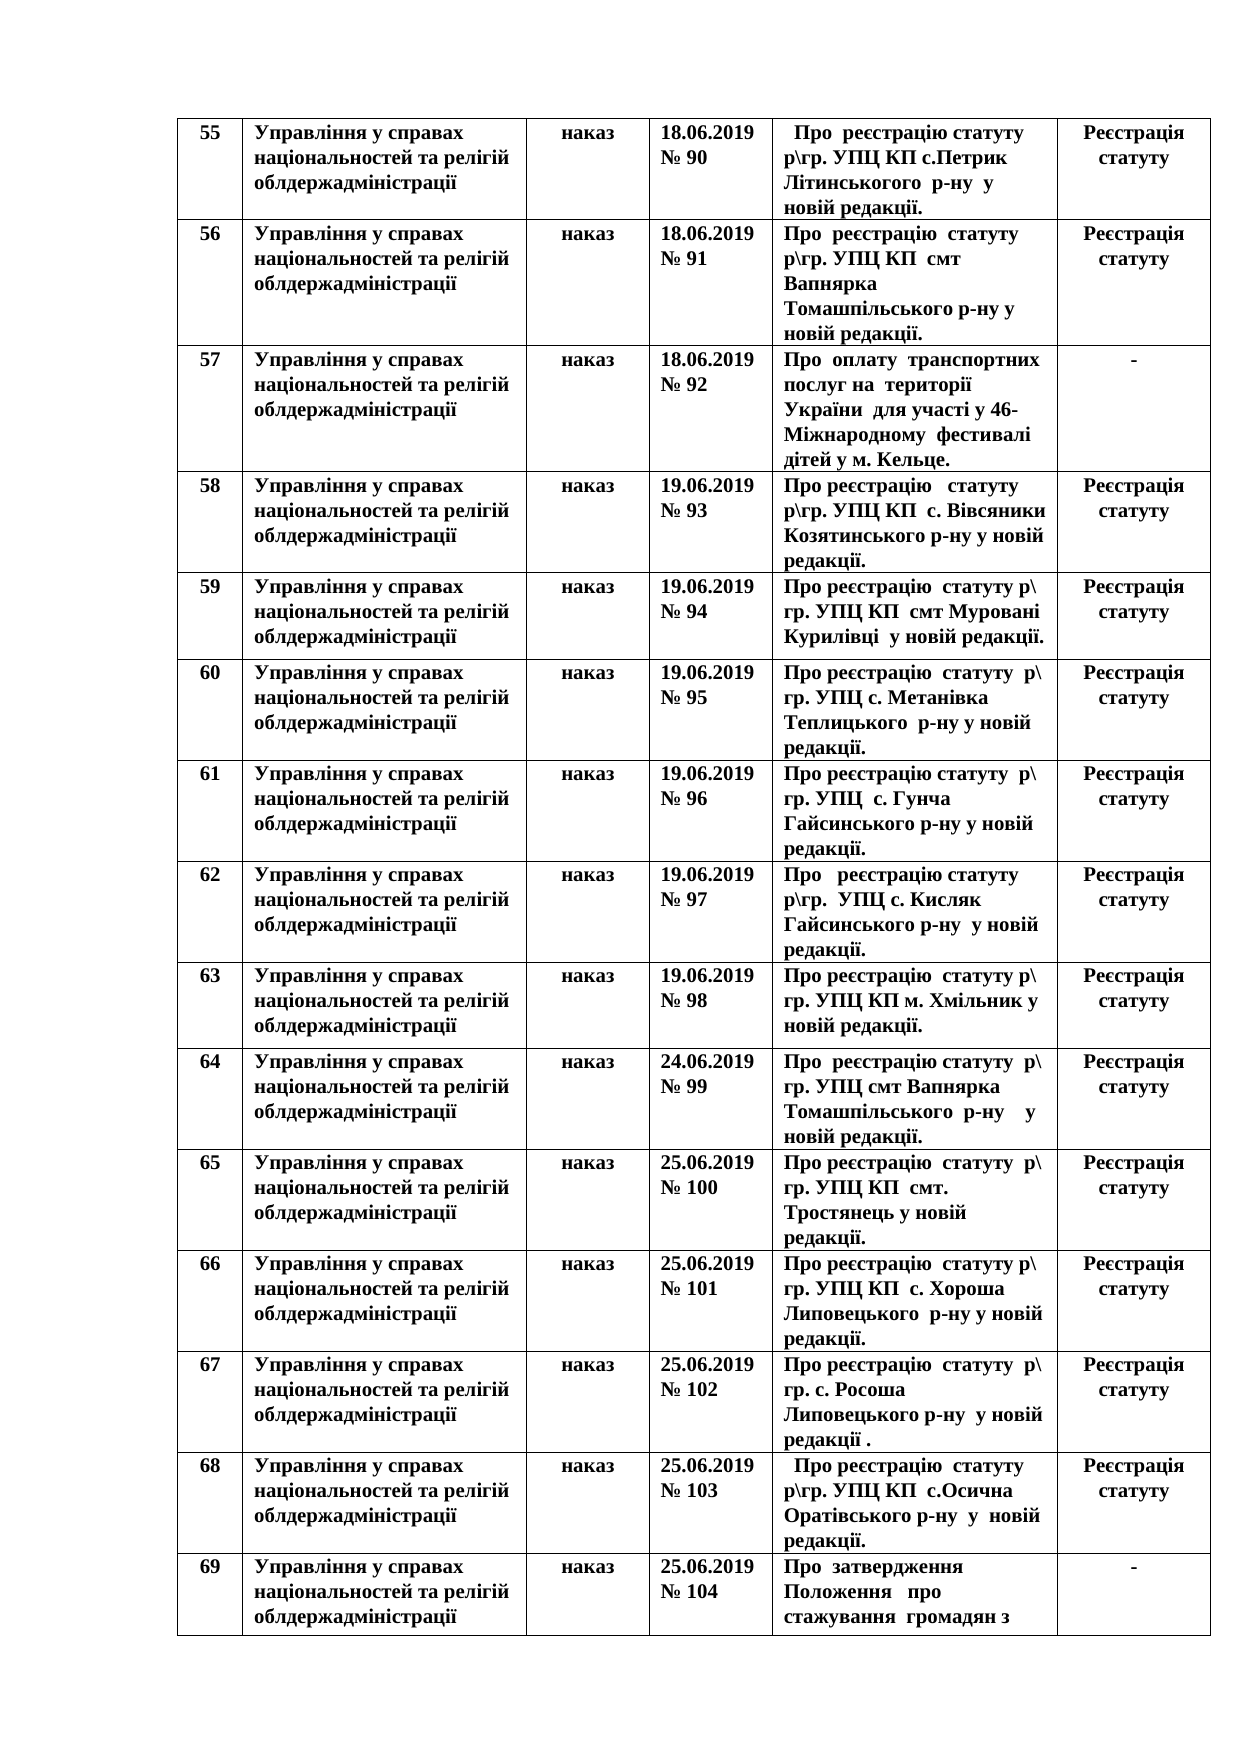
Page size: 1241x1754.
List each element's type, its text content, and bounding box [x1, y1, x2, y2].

table_cell Про реєстрацію статуту р\гр. УПЦ КП с.Осична Оратівського р-ну у новій редакції. [773, 1453, 1057, 1553]
table_cell 63 [178, 963, 242, 1048]
table_cell Реєстрація статуту [1058, 1352, 1210, 1452]
table_cell Про реєстрацію статуту р\гр. УПЦ КП с.Петрик Літинськогого р-ну у новій редакції. [773, 119, 1057, 219]
table_cell наказ [527, 1554, 649, 1635]
table_cell Реєстрація статуту [1058, 1150, 1210, 1250]
table_cell 60 [178, 660, 242, 759]
table_cell 61 [178, 761, 242, 861]
table_cell Реєстрація статуту [1058, 119, 1210, 219]
table_cell 19.06.2019 № 97 [650, 862, 772, 962]
table_cell Управління у справах національностей та релігій облдержадміністрації [243, 963, 526, 1048]
table_cell Про реєстрацію статуту р\гр. УПЦ с. Метанівка Теплицького р-ну у новій редакції. [773, 660, 1057, 759]
table_cell 25.06.2019 № 100 [650, 1150, 772, 1250]
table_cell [773, 1554, 1057, 1635]
table_cell 19.06.2019 № 93 [650, 472, 772, 572]
table_cell Про реєстрацію статуту р\гр. УПЦ КП смт. Тростянець у новій редакції. [773, 1150, 1057, 1250]
table_cell Реєстрація статуту [1058, 220, 1210, 345]
table_cell наказ [527, 1453, 649, 1553]
table_cell наказ [527, 862, 649, 962]
table_cell 19.06.2019 № 95 [650, 660, 772, 759]
table_cell 56 [178, 220, 242, 345]
table_cell наказ [527, 1150, 649, 1250]
table_cell Про реєстрацію статуту р\гр. с. Росоша Липовецького р-ну у новій редакції . [773, 1352, 1057, 1452]
table_cell 62 [178, 862, 242, 962]
table_cell Про реєстрацію статуту р\гр. УПЦ КП смт Вапнярка Томашпільського р-ну у новій редакції. [773, 220, 1057, 345]
table_cell 18.06.2019 № 90 [650, 119, 772, 219]
table_cell Управління у справах національностей та релігій облдержадміністрації [243, 346, 526, 471]
table_cell 69 [178, 1554, 242, 1635]
table_cell 19.06.2019 № 94 [650, 573, 772, 658]
table_cell Управління у справах національностей та релігій облдержадміністрації [243, 1049, 526, 1149]
table_cell Управління у справах національностей та релігій облдержадміністрації [243, 862, 526, 962]
table_cell 19.06.2019 № 98 [650, 963, 772, 1048]
table_cell Управління у справах національностей та релігій облдержадміністрації [243, 220, 526, 345]
table_cell Про реєстрацію статуту р\гр. УПЦ с. Кисляк Гайсинського р-ну у новій редакції. [773, 862, 1057, 962]
table_cell 25.06.2019 № 101 [650, 1251, 772, 1351]
table_cell наказ [527, 761, 649, 861]
table_cell наказ [527, 119, 649, 219]
table_cell Реєстрація статуту [1058, 1251, 1210, 1351]
table_cell 25.06.2019 № 103 [650, 1453, 772, 1553]
table_cell наказ [527, 1049, 649, 1149]
table_cell 18.06.2019 № 91 [650, 220, 772, 345]
table_cell 18.06.2019 № 92 [650, 346, 772, 471]
table_cell Управління у справах національностей та релігій облдержадміністрації [243, 573, 526, 658]
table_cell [243, 119, 526, 219]
table_cell наказ [527, 346, 649, 471]
table_cell наказ [527, 472, 649, 572]
table_cell Реєстрація статуту [1058, 1453, 1210, 1553]
table_cell 24.06.2019 № 99 [650, 1049, 772, 1149]
table_cell наказ [527, 573, 649, 658]
table_cell - [1058, 1554, 1210, 1635]
table_cell Управління у справах національностей та релігій облдержадміністрації [243, 472, 526, 572]
table_cell 64 [178, 1049, 242, 1149]
table_cell Про реєстрацію статуту р\гр. УПЦ смт Вапнярка Томашпільського р-ну у новій редакції. [773, 1049, 1057, 1149]
table_cell Управління у справах національностей та релігій облдержадміністрації [243, 1150, 526, 1250]
table_cell наказ [527, 220, 649, 345]
table_cell 57 [178, 346, 242, 471]
table_cell Управління у справах національностей та релігій облдержадміністрації [243, 660, 526, 759]
table_cell 68 [178, 1453, 242, 1553]
table_cell Про реєстрацію статуту р\гр. УПЦ с. Гунча Гайсинського р-ну у новій редакції. [773, 761, 1057, 861]
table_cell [243, 1554, 526, 1635]
table_cell 55 [178, 119, 242, 219]
table_cell наказ [527, 1352, 649, 1452]
table_cell 58 [178, 472, 242, 572]
table_cell 19.06.2019 № 96 [650, 761, 772, 861]
table_cell наказ [527, 963, 649, 1048]
table_cell Про реєстрацію статуту р\гр. УПЦ КП с. Хороша Липовецького р-ну у новій редакції. [773, 1251, 1057, 1351]
table_cell Реєстрація статуту [1058, 862, 1210, 962]
table_cell Реєстрація статуту [1058, 963, 1210, 1048]
table_cell Управління у справах національностей та релігій облдержадміністрації [243, 1251, 526, 1351]
table_cell 25.06.2019 № 104 [650, 1554, 772, 1635]
table_cell Реєстрація статуту [1058, 660, 1210, 759]
table_cell Про реєстрацію статуту р\гр. УПЦ КП с. Вівсяники Козятинського р-ну у новій редакції. [773, 472, 1057, 572]
table_cell Про оплату транспортних послуг на території України для участі у 46- Міжнародному фестивалі дітей у м. Кельце. [773, 346, 1057, 471]
table_cell Про реєстрацію статуту р\гр. УПЦ КП смт Муровані Курилівці у новій редакції. [773, 573, 1057, 658]
table_cell 67 [178, 1352, 242, 1452]
table_cell Управління у справах національностей та релігій облдержадміністрації [243, 1453, 526, 1553]
table_cell Про реєстрацію статуту р\гр. УПЦ КП м. Хмільник у новій редакції. [773, 963, 1057, 1048]
table_cell - [1058, 346, 1210, 471]
table_cell Реєстрація статуту [1058, 1049, 1210, 1149]
table_cell наказ [527, 1251, 649, 1351]
table_cell Реєстрація статуту [1058, 573, 1210, 658]
table_cell 25.06.2019 № 102 [650, 1352, 772, 1452]
table_cell 59 [178, 573, 242, 658]
table_cell Управління у справах національностей та релігій облдержадміністрації [243, 761, 526, 861]
table_cell наказ [527, 660, 649, 759]
table_cell 65 [178, 1150, 242, 1250]
table_cell Реєстрація статуту [1058, 761, 1210, 861]
table_cell 66 [178, 1251, 242, 1351]
table_cell Реєстрація статуту [1058, 472, 1210, 572]
table_cell Управління у справах національностей та релігій облдержадміністрації [243, 1352, 526, 1452]
